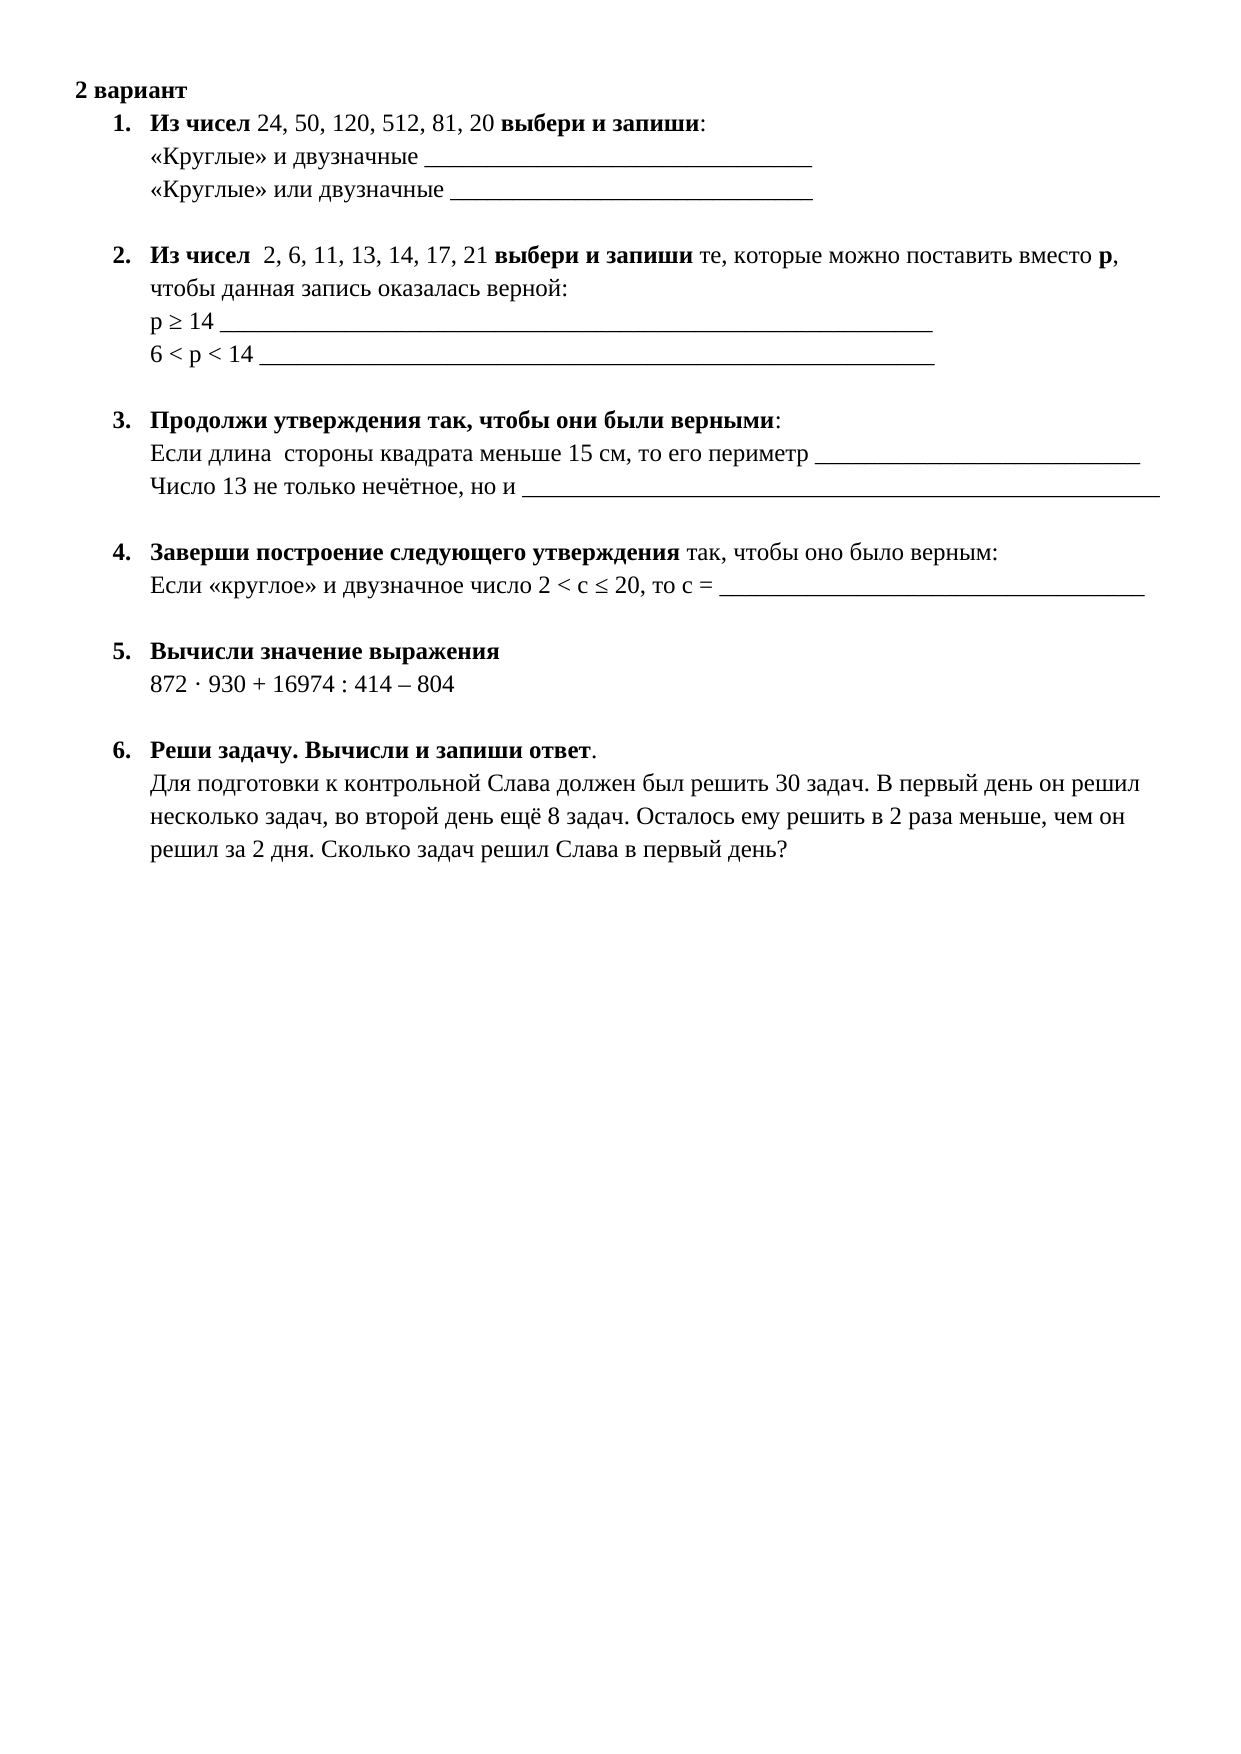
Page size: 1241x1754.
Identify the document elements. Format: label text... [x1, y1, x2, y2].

list Из чисел 2, 6, 11, 13, 14, 17, 21 выбери и запиши те, которые можно поставить вместо р, чтобы данная запись оказалась верной: [112, 240, 1165, 302]
list Из чисел 24, 50, 120, 512, 81, 20 выбери и запиши: [112, 108, 1165, 137]
list Заверши построение следующего утверждения так, чтобы оно было верным: [112, 537, 1165, 566]
list 6 < р < 14 ______________________________________________________ [150, 339, 1165, 368]
list Продолжи утверждения так, чтобы они были верными: [112, 405, 1165, 434]
list 872 · 930 + 16974 : 414 – 804 [150, 669, 1165, 698]
list Вычисли значение выражения [112, 636, 1165, 665]
list «Круглые» или двузначные _____________________________ [150, 174, 1165, 203]
list Если «круглое» и двузначное число 2 < с ≤ 20, то с = __________________________________ [150, 570, 1165, 599]
list Для подготовки к контрольной Слава должен был решить 30 задач. В первый день он решил несколько задач, во второй день ещё 8 задач. Осталось ему решить в 2 раза меньше, чем он решил за 2 дня. Сколько задач решил Слава в первый день? [150, 768, 1165, 863]
list Реши задачу. Вычисли и запиши ответ. [112, 735, 1165, 764]
text 2 вариант [75, 75, 1165, 104]
list Если длина стороны квадрата меньше 15 см, то его периметр __________________________ [150, 438, 1165, 467]
list р ≥ 14 _________________________________________________________ [150, 306, 1165, 335]
list «Круглые» и двузначные _______________________________ [150, 141, 1165, 170]
list Число 13 не только нечётное, но и ___________________________________________________ [150, 471, 1165, 500]
